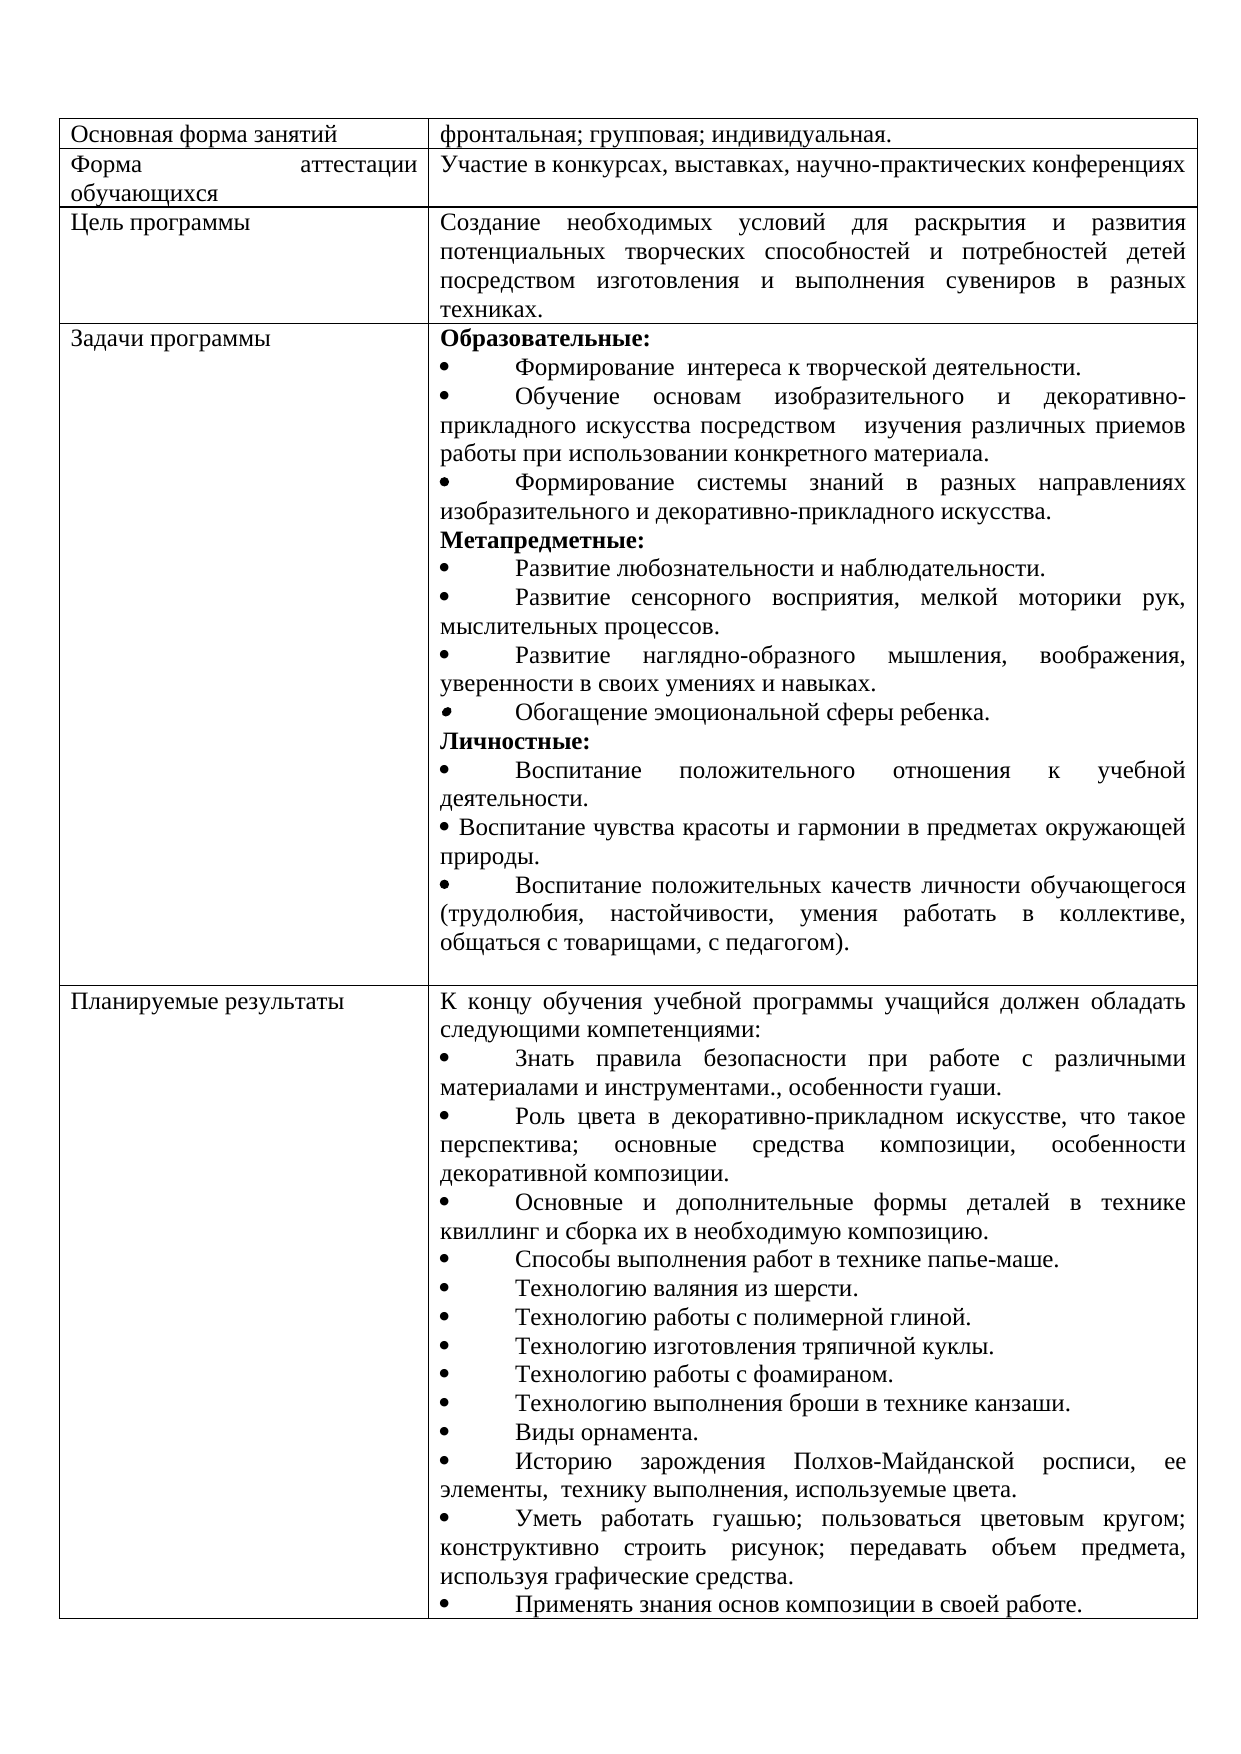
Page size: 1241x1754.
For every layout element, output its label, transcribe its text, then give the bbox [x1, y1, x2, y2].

table_cell Задачи программы [60, 324, 428, 985]
table_cell Цель программы [60, 208, 428, 322]
table_cell фронтальная; групповая; индивидуальная. [429, 119, 1197, 148]
table_cell Образовательные: Формирование интереса к творческой деятельности. Обучение основам изобразительного и декоративно-прикладного искусства посредством изучения различных приемов работы при использовании конкретного материала. Формирование системы знаний в разных направлениях изобразительного и декоративно-прикладного искусства. Метапредметные: Развитие любознательности и наблюдательности. Развитие сенсорного восприятия, мелкой моторики рук, мыслительных процессов. Развитие наглядно-образного мышления, воображения, уверенности в своих умениях и навыках. Обогащение эмоциональной сферы ребенка. Личностные: Воспитание положительного отношения к учебной деятельности. Воспитание чувства красоты и гармонии в предметах окружающей природы. Воспитание положительных качеств личности обучающегося (трудолюбия, настойчивости, умения работать в коллективе, общаться с товарищами, с педагогом). [429, 324, 1197, 985]
table_cell Основная форма занятий [60, 119, 428, 148]
table_cell Создание необходимых условий для раскрытия и развития потенциальных творческих способностей и потребностей детей посредством изготовления и выполнения сувениров в разных техниках. [429, 208, 1197, 322]
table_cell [60, 986, 428, 1618]
table_cell Форма аттестации обучающихся [60, 149, 428, 206]
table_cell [429, 986, 1197, 1618]
table_cell Участие в конкурсах, выставках, научно-практических конференциях [429, 149, 1197, 206]
